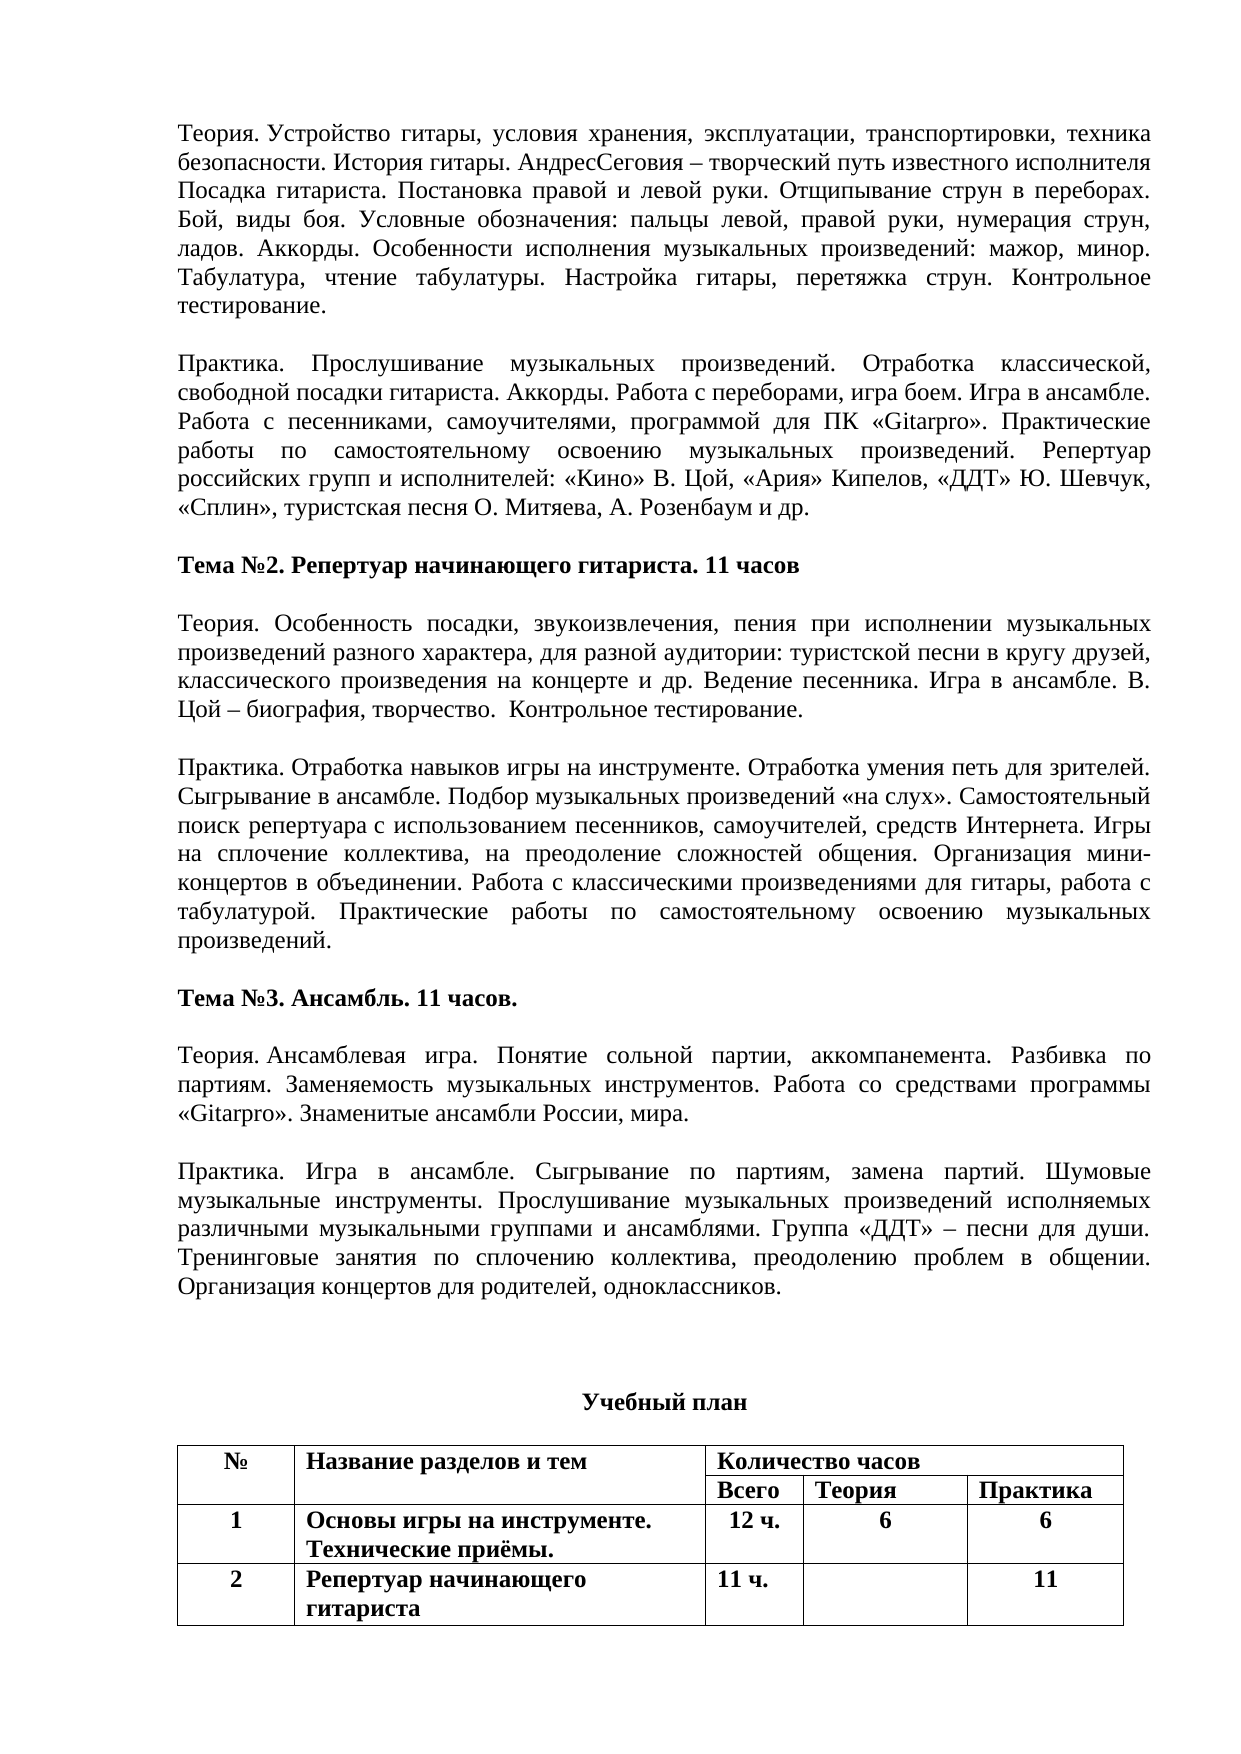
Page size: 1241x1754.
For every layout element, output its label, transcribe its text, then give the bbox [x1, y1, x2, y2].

table_cell 6 [968, 1505, 1123, 1563]
text Практика. Игра в ансамбле. Сыгрывание по партиям, замена партий. Шумовые музыкальные инструменты. Прослушивание музыкальных произведений исполняемых различными музыкальными группами и ансамблями. Группа «ДДТ» – песни для души. Тренинговые занятия по сплочению коллектива, преодолению проблем в общении. Организация концертов для родителей, одноклассников. [177, 1156, 1152, 1300]
table_header Количество часов [706, 1446, 1123, 1474]
table_cell 6 [804, 1505, 967, 1563]
table_cell Теория [804, 1476, 967, 1504]
table_cell 11 [968, 1564, 1123, 1624]
text Учебный план [177, 1387, 1152, 1416]
table_header № [178, 1446, 294, 1504]
text Тема №2. Репертуар начинающего гитариста. 11 часов [177, 550, 1152, 579]
table_cell 2 [178, 1564, 294, 1624]
text Теория. Особенность посадки, звукоизвлечения, пения при исполнении музыкальных произведений разного характера, для разной аудитории: туристской песни в кругу друзей, классического произведения на концерте и др. Ведение песенника. Игра в ансамбле. В. Цой – биография, творчество. Контрольное тестирование. [177, 608, 1152, 723]
table_header Название разделов и тем [295, 1446, 705, 1504]
table_cell 1 [178, 1505, 294, 1563]
table_cell [804, 1564, 967, 1624]
table_cell Практика [968, 1476, 1123, 1504]
table_cell Всего [706, 1476, 803, 1504]
text Теория. Устройство гитары, условия хранения, эксплуатации, транспортировки, техника безопасности. История гитары. АндресСеговия – творческий путь известного исполнителя Посадка гитариста. Постановка правой и левой руки. Отщипывание струн в переборах. Бой, виды боя. Условные обозначения: пальцы левой, правой руки, нумерация струн, ладов. Аккорды. Особенности исполнения музыкальных произведений: мажор, минор. Табулатура, чтение табулатуры. Настройка гитары, перетяжка струн. Контрольное тестирование. [177, 118, 1152, 319]
table_cell 12 ч. [706, 1505, 803, 1563]
table_cell Репертуар начинающего гитариста [295, 1564, 705, 1624]
text Теория. Ансамблевая игра. Понятие сольной партии, аккомпанемента. Разбивка по партиям. Заменяемость музыкальных инструментов. Работа со средствами программы «Gitarpro». Знаменитые ансамбли России, мира. [177, 1041, 1152, 1127]
text Практика. Прослушивание музыкальных произведений. Отработка классической, свободной посадки гитариста. Аккорды. Работа с переборами, игра боем. Игра в ансамбле. Работа с песенниками, самоучителями, программой для ПК «Gitarpro». Практические работы по самостоятельному освоению музыкальных произведений. Репертуар российских групп и исполнителей: «Кино» В. Цой, «Ария» Кипелов, «ДДТ» Ю. Шевчук, «Сплин», туристская песня О. Митяева, А. Розенбаум и др. [177, 348, 1152, 521]
text Тема №3. Ансамбль. 11 часов. [177, 983, 1152, 1011]
table_cell Основы игры на инструменте. Технические приёмы. [295, 1505, 705, 1563]
table_cell 11 ч. [706, 1564, 803, 1624]
text Практика. Отработка навыков игры на инструменте. Отработка умения петь для зрителей. Сыгрывание в ансамбле. Подбор музыкальных произведений «на слух». Самостоятельный поиск репертуара с использованием песенников, самоучителей, средств Интернета. Игры на сплочение коллектива, на преодоление сложностей общения. Организация мини-концертов в объединении. Работа с классическими произведениями для гитары, работа с табулатурой. Практические работы по самостоятельному освоению музыкальных произведений. [177, 752, 1152, 953]
